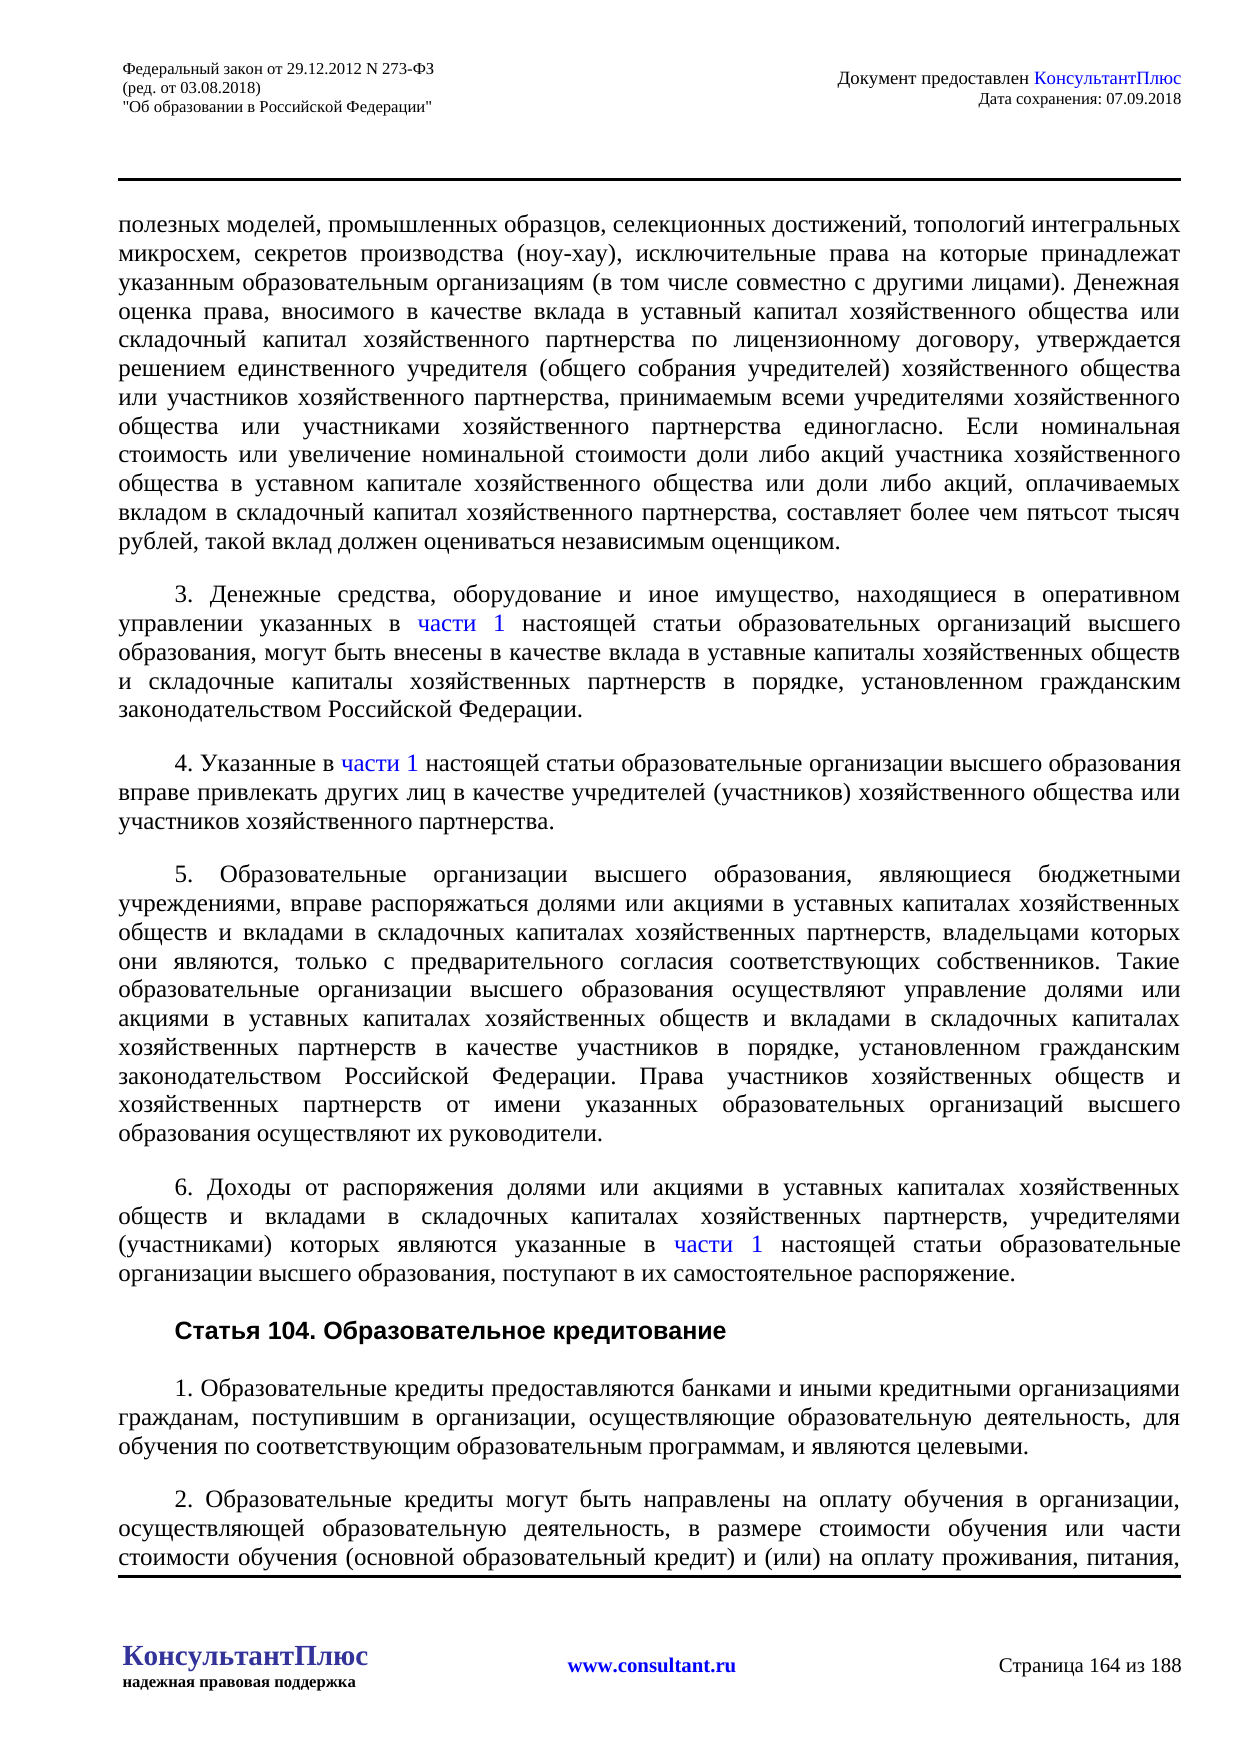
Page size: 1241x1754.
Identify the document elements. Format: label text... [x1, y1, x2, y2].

text 3. Денежные средства, оборудование и иное имущество, находящиеся в оперативном управлении указанных в части 1 настоящей статьи образовательных организаций высшего образования, могут быть внесены в качестве вклада в уставные капиталы хозяйственных обществ и складочные капиталы хозяйственных партнерств в порядке, установленном гражданским законодательством Российской Федерации. [118, 579, 1181, 723]
text 4. Указанные в части 1 настоящей статьи образовательные организации высшего образования вправе привлекать других лиц в качестве учредителей (участников) хозяйственного общества или участников хозяйственного партнерства. [118, 748, 1181, 834]
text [118, 1484, 1181, 1571]
title Статья 104. Образовательное кредитование [118, 1316, 1181, 1344]
text 6. Доходы от распоряжения долями или акциями в уставных капиталах хозяйственных обществ и вкладами в складочных капиталах хозяйственных партнерств, учредителями (участниками) которых являются указанные в части 1 настоящей статьи образовательные организации высшего образования, поступают в их самостоятельное распоряжение. [118, 1172, 1181, 1287]
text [118, 209, 1181, 554]
text 1. Образовательные кредиты предоставляются банками и иными кредитными организациями гражданам, поступившим в организации, осуществляющие образовательную деятельность, для обучения по соответствующим образовательным программам, и являются целевыми. [118, 1373, 1181, 1459]
text 5. Образовательные организации высшего образования, являющиеся бюджетными учреждениями, вправе распоряжаться долями или акциями в уставных капиталах хозяйственных обществ и вкладами в складочных капиталах хозяйственных партнерств, владельцами которых они являются, только с предварительного согласия соответствующих собственников. Такие образовательные организации высшего образования осуществляют управление долями или акциями в уставных капиталах хозяйственных обществ и вкладами в складочных капиталах хозяйственных партнерств в качестве участников в порядке, установленном гражданским законодательством Российской Федерации. Права участников хозяйственных обществ и хозяйственных партнерств от имени указанных образовательных организаций высшего образования осуществляют их руководители. [118, 859, 1181, 1147]
